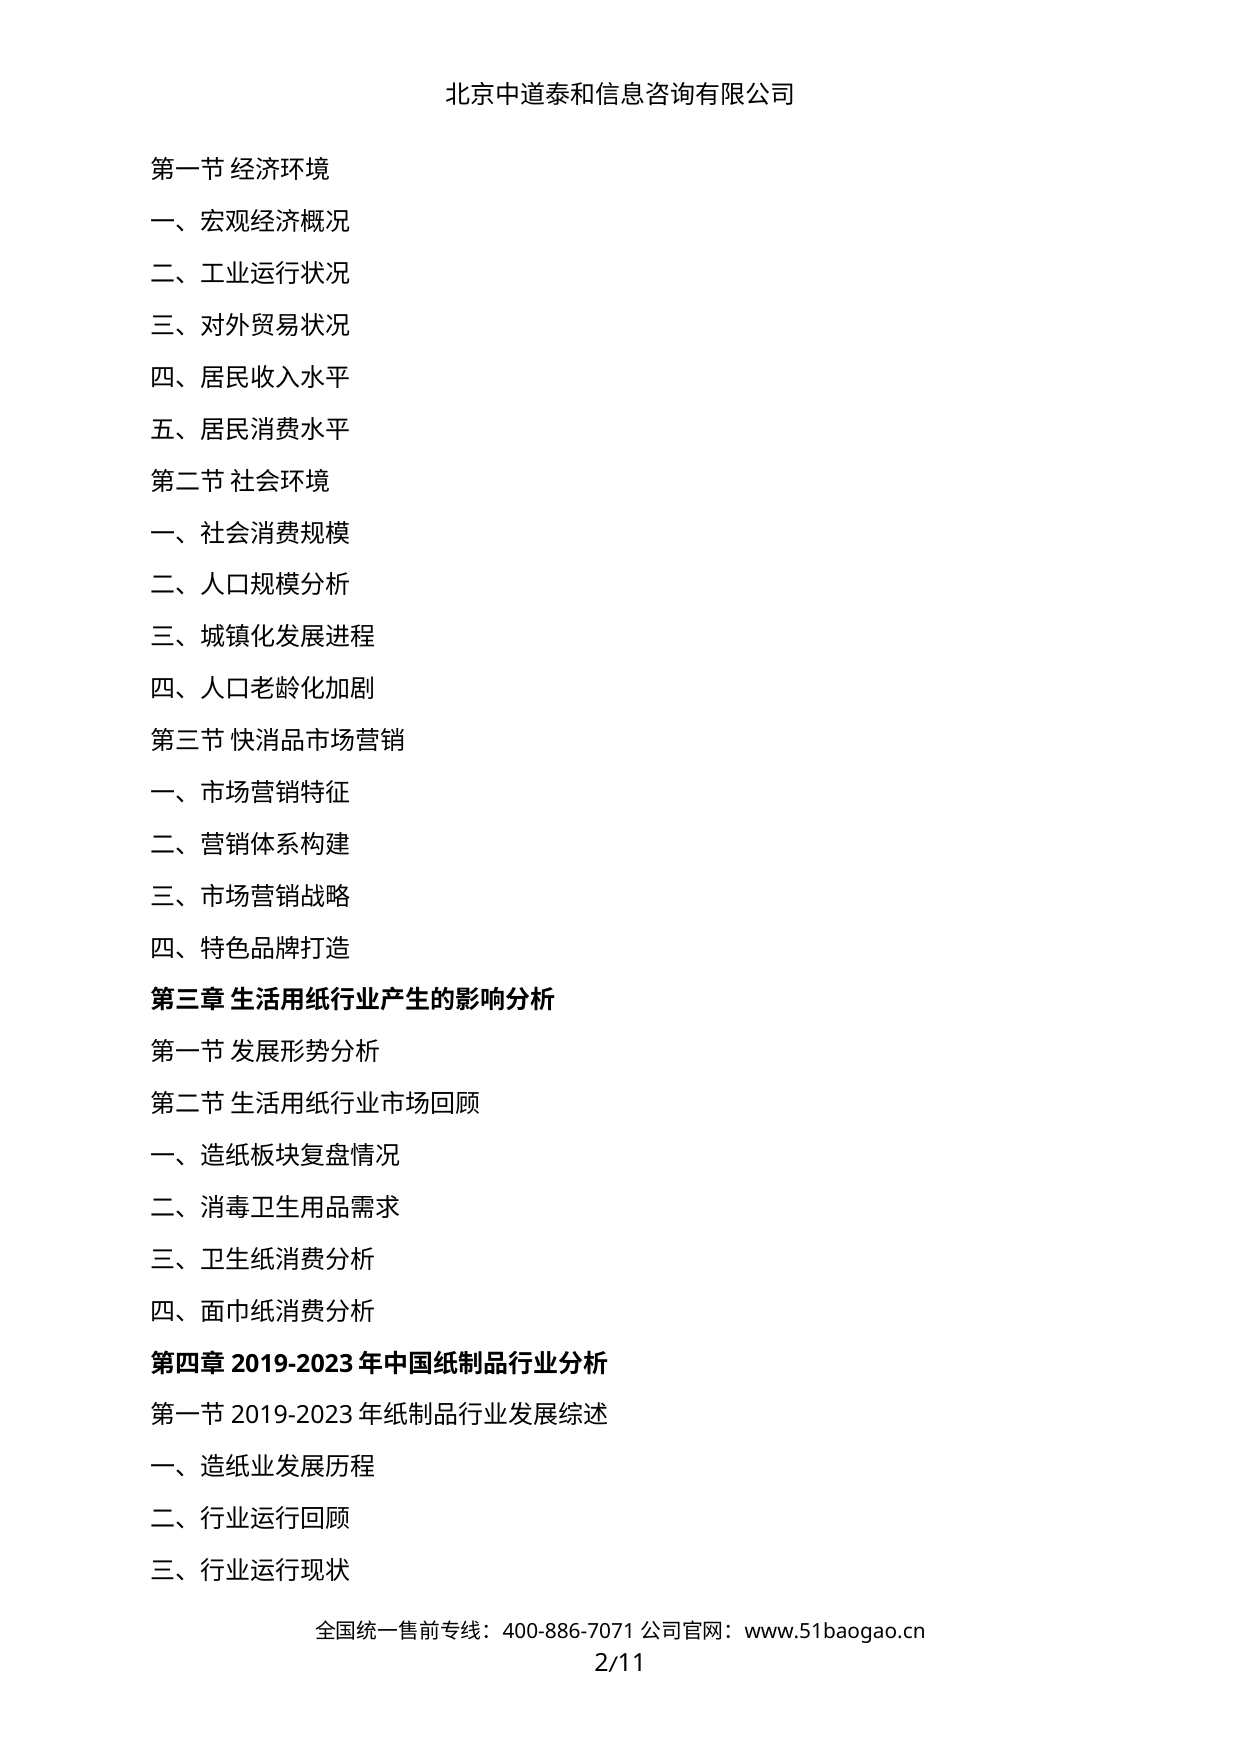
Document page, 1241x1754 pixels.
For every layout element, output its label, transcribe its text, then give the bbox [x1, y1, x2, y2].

text 三、市场营销战略 [150, 876, 1090, 912]
text 三、对外贸易状况 [150, 306, 1090, 342]
text 五、居民消费水平 [150, 409, 1090, 446]
text 四、居民收入水平 [150, 357, 1090, 394]
text 四、面巾纸消费分析 [150, 1291, 1090, 1327]
text 二、工业运行状况 [150, 254, 1090, 290]
text 一、宏观经济概况 [150, 202, 1090, 238]
text 二、消毒卫生用品需求 [150, 1187, 1090, 1224]
text 第三章 生活用纸行业产生的影响分析 [150, 980, 1090, 1016]
text 一、造纸板块复盘情况 [150, 1136, 1090, 1172]
text 三、行业运行现状 [150, 1551, 1090, 1587]
text 第一节 经济环境 [150, 150, 1090, 186]
text 第四章 2019-2023年中国纸制品行业分析 [150, 1343, 1090, 1379]
text 一、社会消费规模 [150, 513, 1090, 549]
text 一、造纸业发展历程 [150, 1447, 1090, 1483]
text 第二节 社会环境 [150, 461, 1090, 497]
text 第一节 发展形势分析 [150, 1032, 1090, 1068]
text 第三节 快消品市场营销 [150, 721, 1090, 757]
text 第一节 2019-2023年纸制品行业发展综述 [150, 1395, 1090, 1431]
text 一、市场营销特征 [150, 772, 1090, 809]
text 三、城镇化发展进程 [150, 617, 1090, 653]
text 第二节 生活用纸行业市场回顾 [150, 1084, 1090, 1120]
text 四、特色品牌打造 [150, 928, 1090, 964]
text 三、卫生纸消费分析 [150, 1239, 1090, 1276]
text 四、人口老龄化加剧 [150, 669, 1090, 705]
text 二、营销体系构建 [150, 824, 1090, 861]
text 二、人口规模分析 [150, 565, 1090, 601]
text 二、行业运行回顾 [150, 1499, 1090, 1535]
